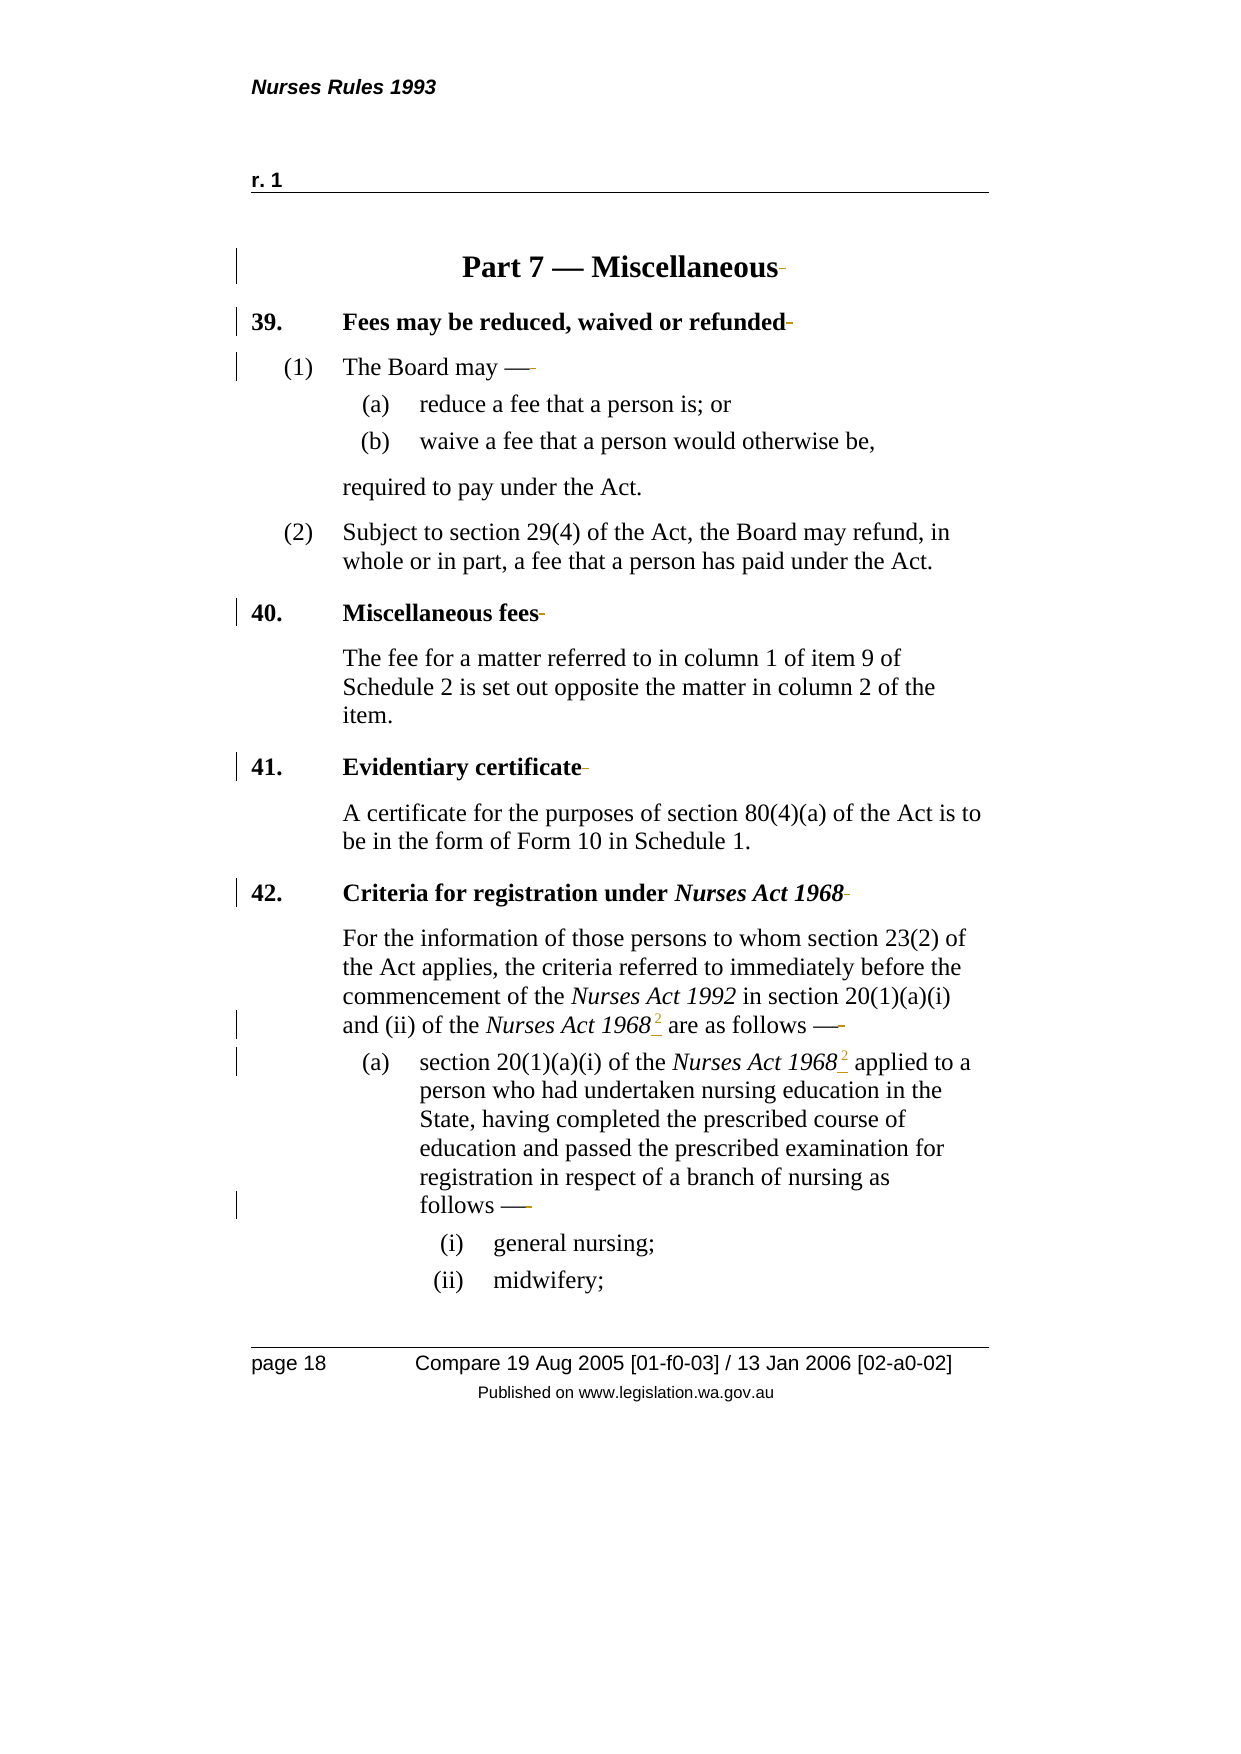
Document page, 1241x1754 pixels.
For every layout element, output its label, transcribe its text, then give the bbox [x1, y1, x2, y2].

text (a) reduce a fee that a person is; or [251, 389, 989, 418]
text (2) Subject to section 29(4) of the Act, the Board may refund, in whole or in part, a fee that a person has paid under the Act. [251, 517, 989, 575]
text (1) The Board may — [251, 352, 989, 381]
subtitle 42. Criteria for registration under Nurses Act 1968 [251, 878, 989, 907]
subtitle 39. Fees may be reduced, waived or refunded [251, 307, 989, 336]
text (i) general nursing; [251, 1228, 989, 1256]
text A certificate for the purposes of section 80(4)(a) of the Act is to be in the form of Form 10 in Schedule 1. [251, 798, 989, 855]
text (ii) midwifery; [251, 1265, 989, 1293]
text For the information of those persons to whom section 23(2) of the Act applies, the criteria referred to immediately before the commencement of the Nurses Act 1992 in section 20(1)(a)(i) and (ii) of the Nurses Act 1968 are as follows — [251, 923, 989, 1038]
subtitle 41. Evidentiary certificate [251, 752, 989, 781]
subtitle Part 7 — Miscellaneous [251, 248, 989, 284]
text The fee for a matter referred to in column 1 of item 9 of Schedule 2 is set out opposite the matter in column 2 of the item. [251, 643, 989, 729]
text (b) waive a fee that a person would otherwise be, [251, 426, 989, 455]
text required to pay under the Act. [251, 472, 989, 501]
subtitle 40. Miscellaneous fees [251, 598, 989, 626]
text (a) section 20(1)(a)(i) of the Nurses Act 1968 applied to a person who had undertaken nursing education in the State, having completed the prescribed course of education and passed the prescribed examination for registration in respect of a branch of nursing as follows — [251, 1047, 989, 1219]
